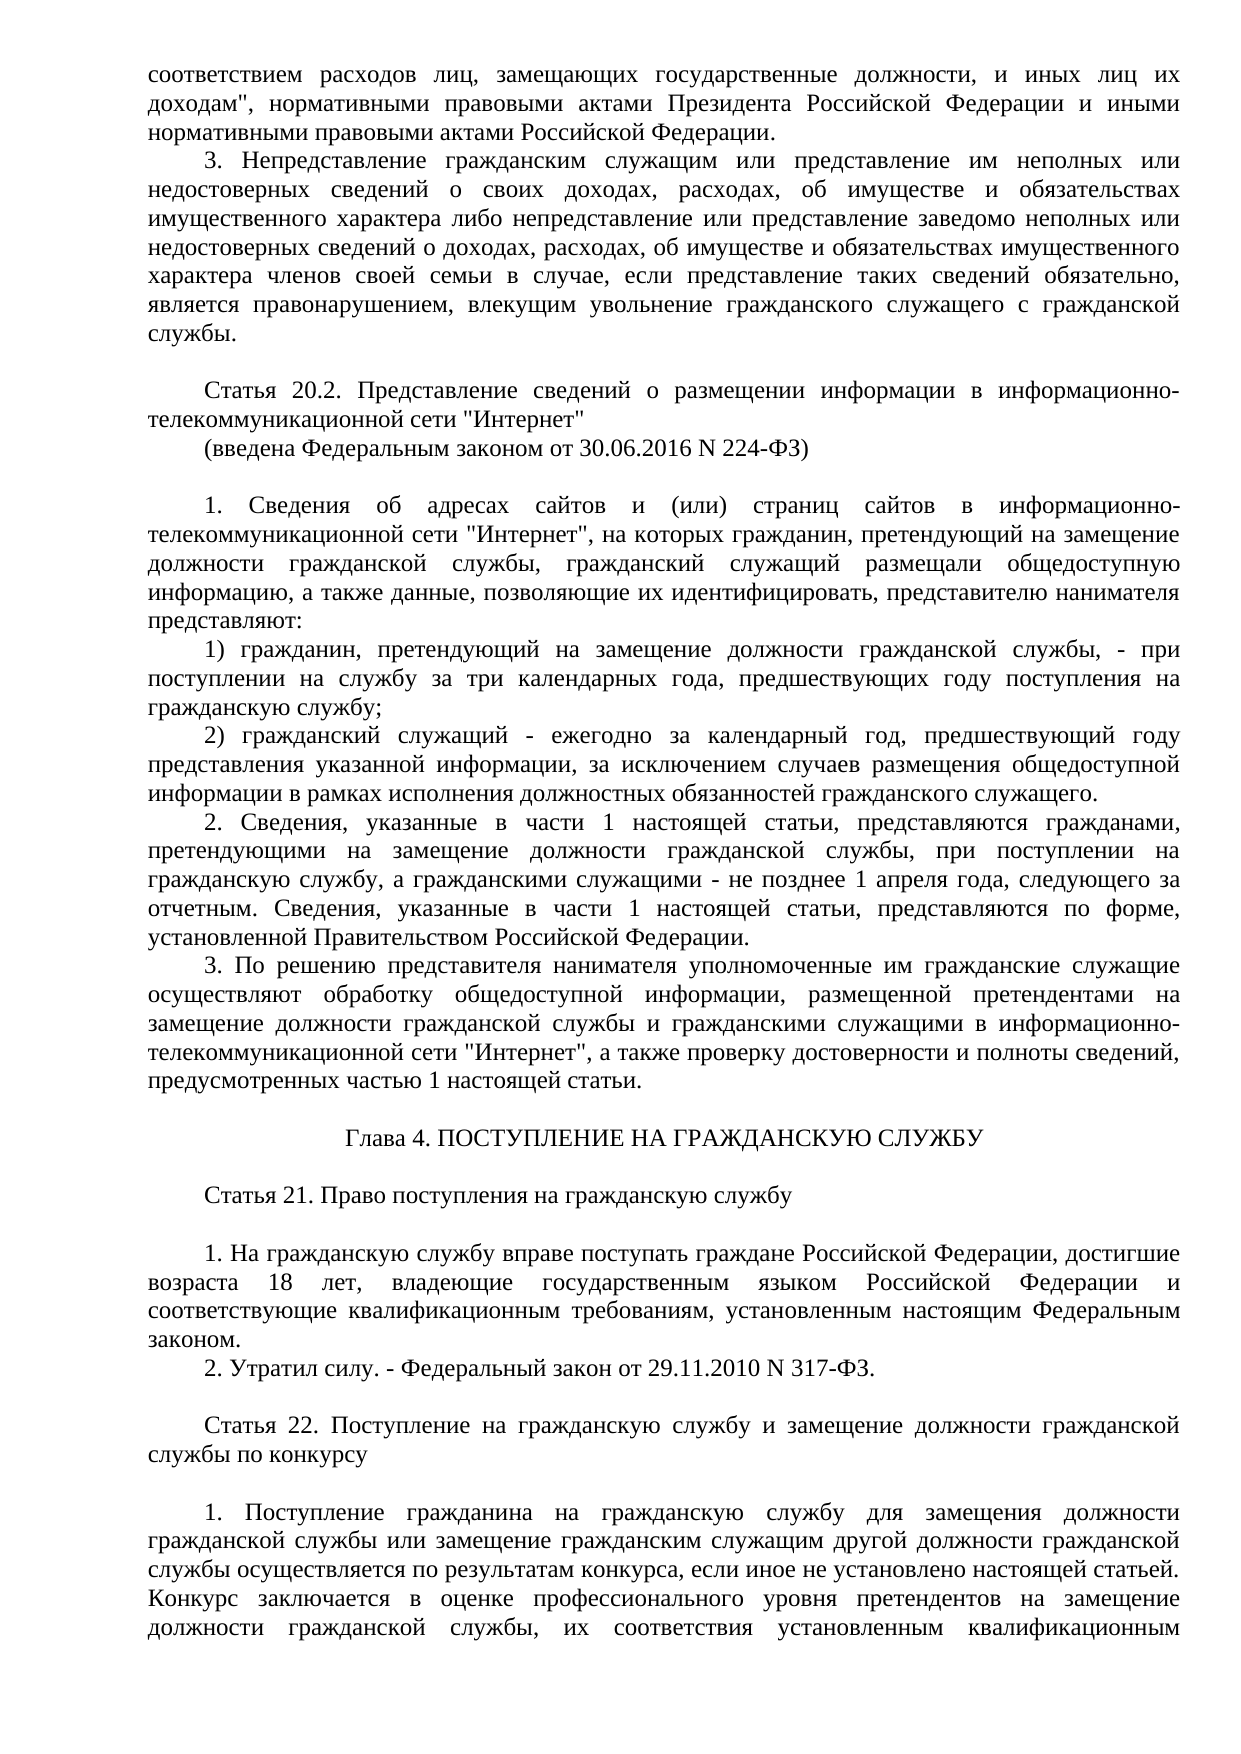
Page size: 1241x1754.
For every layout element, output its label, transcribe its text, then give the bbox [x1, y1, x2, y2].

text (введена Федеральным законом от 30.06.2016 N 224-ФЗ) [148, 433, 1181, 462]
text 1) гражданин, претендующий на замещение должности гражданской службы, - при поступлении на службу за три календарных года, предшествующих году поступления на гражданскую службу; [148, 634, 1181, 720]
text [148, 1497, 1181, 1640]
title Глава 4. ПОСТУПЛЕНИЕ НА ГРАЖДАНСКУЮ СЛУЖБУ [148, 1123, 1181, 1152]
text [148, 59, 1181, 145]
text 2) гражданский служащий - ежегодно за календарный год, предшествующий году представления указанной информации, за исключением случаев размещения общедоступной информации в рамках исполнения должностных обязанностей гражданского служащего. [148, 720, 1181, 807]
text 2. Утратил силу. - Федеральный закон от 29.11.2010 N 317-ФЗ. [148, 1353, 1181, 1382]
text Статья 20.2. Представление сведений о размещении информации в информационно-телекоммуникационной сети "Интернет" [148, 375, 1181, 433]
text 1. Сведения об адресах сайтов и (или) страниц сайтов в информационно-телекоммуникационной сети "Интернет", на которых гражданин, претендующий на замещение должности гражданской службы, гражданский служащий размещали общедоступную информацию, а также данные, позволяющие их идентифицировать, представителю нанимателя представляют: [148, 490, 1181, 634]
text Статья 21. Право поступления на гражданскую службу [148, 1180, 1181, 1209]
text Статья 22. Поступление на гражданскую службу и замещение должности гражданской службы по конкурсу [148, 1410, 1181, 1468]
text 1. На гражданскую службу вправе поступать граждане Российской Федерации, достигшие возраста 18 лет, владеющие государственным языком Российской Федерации и соответствующие квалификационным требованиям, установленным настоящим Федеральным законом. [148, 1238, 1181, 1353]
text 2. Сведения, указанные в части 1 настоящей статьи, представляются гражданами, претендующими на замещение должности гражданской службы, при поступлении на гражданскую службу, а гражданскими служащими - не позднее 1 апреля года, следующего за отчетным. Сведения, указанные в части 1 настоящей статьи, представляются по форме, установленной Правительством Российской Федерации. [148, 807, 1181, 950]
text 3. Непредставление гражданским служащим или представление им неполных или недостоверных сведений о своих доходах, расходах, об имуществе и обязательствах имущественного характера либо непредставление или представление заведомо неполных или недостоверных сведений о доходах, расходах, об имуществе и обязательствах имущественного характера членов своей семьи в случае, если представление таких сведений обязательно, является правонарушением, влекущим увольнение гражданского служащего с гражданской службы. [148, 145, 1181, 347]
text 3. По решению представителя нанимателя уполномоченные им гражданские служащие осуществляют обработку общедоступной информации, размещенной претендентами на замещение должности гражданской службы и гражданскими служащими в информационно-телекоммуникационной сети "Интернет", а также проверку достоверности и полноты сведений, предусмотренных частью 1 настоящей статьи. [148, 950, 1181, 1094]
